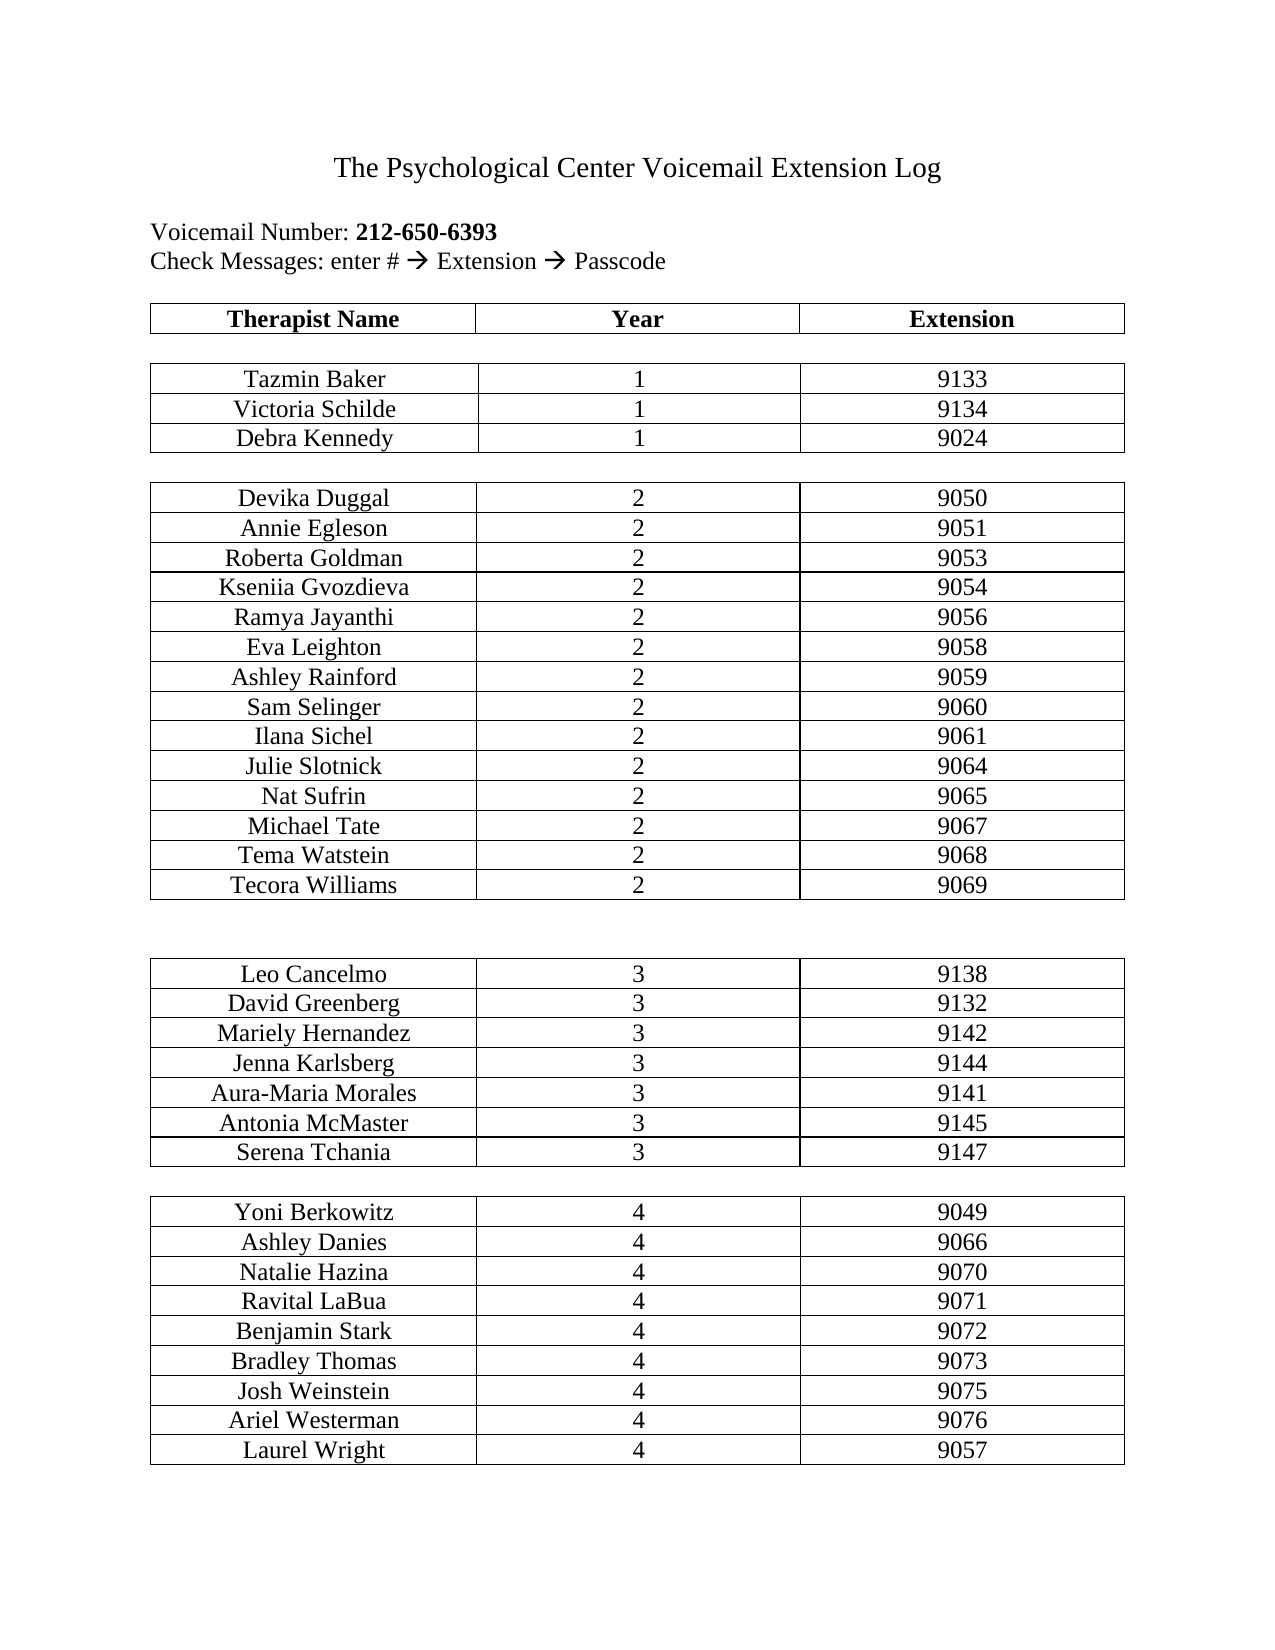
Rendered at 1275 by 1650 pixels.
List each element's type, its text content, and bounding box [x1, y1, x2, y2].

table_cell 9059 [801, 662, 1124, 691]
table_cell 9054 [801, 573, 1124, 601]
table_cell 9075 [801, 1376, 1124, 1404]
table_cell Benjamin Stark [151, 1316, 476, 1345]
table_header 1 [479, 364, 800, 393]
table_cell 2 [477, 781, 799, 810]
table_cell Tecora Williams [151, 870, 476, 899]
table_header 9138 [801, 959, 1124, 987]
table_cell Ashley Rainford [151, 662, 476, 691]
table_cell Serena Tchania [151, 1138, 476, 1166]
table_cell 4 [477, 1286, 800, 1315]
text The Psychological Center Voicemail Extension Log [150, 150, 1125, 183]
table_cell 3 [477, 989, 799, 1017]
table_cell 9072 [801, 1316, 1124, 1345]
table_cell 9061 [801, 721, 1124, 750]
text Voicemail Number: 212-650-6393 [150, 217, 1125, 246]
table_cell 4 [477, 1376, 800, 1404]
table_cell 9142 [801, 1018, 1124, 1047]
table_cell Victoria Schilde [151, 394, 478, 422]
table_cell 9144 [801, 1048, 1124, 1077]
table_cell 2 [477, 692, 799, 720]
table_cell 4 [477, 1435, 800, 1464]
table_header Tazmin Baker [151, 364, 478, 393]
table_cell Roberta Goldman [151, 543, 476, 571]
table_cell Sam Selinger [151, 692, 476, 720]
table_cell 9056 [801, 602, 1124, 631]
table_cell Jenna Karlsberg [151, 1048, 476, 1077]
table_header Yoni Berkowitz [151, 1197, 476, 1226]
table_cell 2 [477, 662, 799, 691]
table_cell 2 [477, 602, 799, 631]
table_cell 2 [477, 632, 799, 661]
table_cell 4 [477, 1346, 800, 1375]
table_cell 2 [477, 513, 799, 542]
table_cell 9068 [801, 841, 1124, 869]
table_header Devika Duggal [151, 483, 476, 512]
table_cell 4 [477, 1406, 800, 1434]
table_cell 3 [477, 1018, 799, 1047]
table_header 3 [477, 959, 799, 987]
table_cell 9064 [801, 751, 1124, 780]
table_cell Ramya Jayanthi [151, 602, 476, 631]
table_cell Laurel Wright [151, 1435, 476, 1464]
table_cell Annie Egleson [151, 513, 476, 542]
table_cell 9060 [801, 692, 1124, 720]
table_cell 9057 [801, 1435, 1124, 1464]
table_cell 9147 [801, 1138, 1124, 1166]
table_cell Tema Watstein [151, 841, 476, 869]
table_header 9133 [801, 364, 1124, 393]
table_cell 9073 [801, 1346, 1124, 1375]
table_cell 9066 [801, 1227, 1124, 1256]
table_cell Kseniia Gvozdieva [151, 573, 476, 601]
table_cell Michael Tate [151, 811, 476, 839]
table_cell 2 [477, 811, 799, 839]
table_cell Josh Weinstein [151, 1376, 476, 1404]
table_cell Eva Leighton [151, 632, 476, 661]
table_cell Aura-Maria Morales [151, 1078, 476, 1107]
table_cell 3 [477, 1078, 799, 1107]
table_cell 9134 [801, 394, 1124, 422]
table_cell 2 [477, 751, 799, 780]
table_cell Ariel Westerman [151, 1406, 476, 1434]
table_cell 9070 [801, 1257, 1124, 1285]
table_cell Ilana Sichel [151, 721, 476, 750]
table_cell 9058 [801, 632, 1124, 661]
table_cell 1 [479, 394, 800, 422]
table_cell 9071 [801, 1286, 1124, 1315]
table_cell Julie Slotnick [151, 751, 476, 780]
table_cell Mariely Hernandez [151, 1018, 476, 1047]
table_cell 9145 [801, 1108, 1124, 1136]
table_header 4 [477, 1197, 800, 1226]
table_cell David Greenberg [151, 989, 476, 1017]
table_cell 9141 [801, 1078, 1124, 1107]
table_cell 9024 [801, 424, 1124, 452]
table_header 9050 [801, 483, 1124, 512]
table_cell Ashley Danies [151, 1227, 476, 1256]
table_cell 1 [479, 424, 800, 452]
table_cell 2 [477, 543, 799, 571]
table_cell 2 [477, 721, 799, 750]
table_cell Debra Kennedy [151, 424, 478, 452]
table_cell 3 [477, 1048, 799, 1077]
table_cell 2 [477, 870, 799, 899]
table_cell 4 [477, 1227, 800, 1256]
table_cell 4 [477, 1257, 800, 1285]
table_cell 9051 [801, 513, 1124, 542]
table_cell 3 [477, 1138, 799, 1166]
table_cell 9067 [801, 811, 1124, 839]
table_cell Nat Sufrin [151, 781, 476, 810]
table_cell Ravital LaBua [151, 1286, 476, 1315]
table_cell 2 [477, 841, 799, 869]
table_cell 9053 [801, 543, 1124, 571]
table_header Year [476, 304, 799, 333]
table_header 2 [477, 483, 799, 512]
table_header 9049 [801, 1197, 1124, 1226]
table_header Leo Cancelmo [151, 959, 476, 987]
table_cell Antonia McMaster [151, 1108, 476, 1136]
table_header Extension [800, 304, 1124, 333]
table_cell Bradley Thomas [151, 1346, 476, 1375]
table_cell 9065 [801, 781, 1124, 810]
table_cell 4 [477, 1316, 800, 1345]
table_cell 9069 [801, 870, 1124, 899]
text Check Messages: enter # Extension Passcode [150, 246, 1125, 274]
table_cell 2 [477, 573, 799, 601]
table_cell 3 [477, 1108, 799, 1136]
table_header Therapist Name [151, 304, 475, 333]
table_cell 9132 [801, 989, 1124, 1017]
table_cell Natalie Hazina [151, 1257, 476, 1285]
table_cell 9076 [801, 1406, 1124, 1434]
